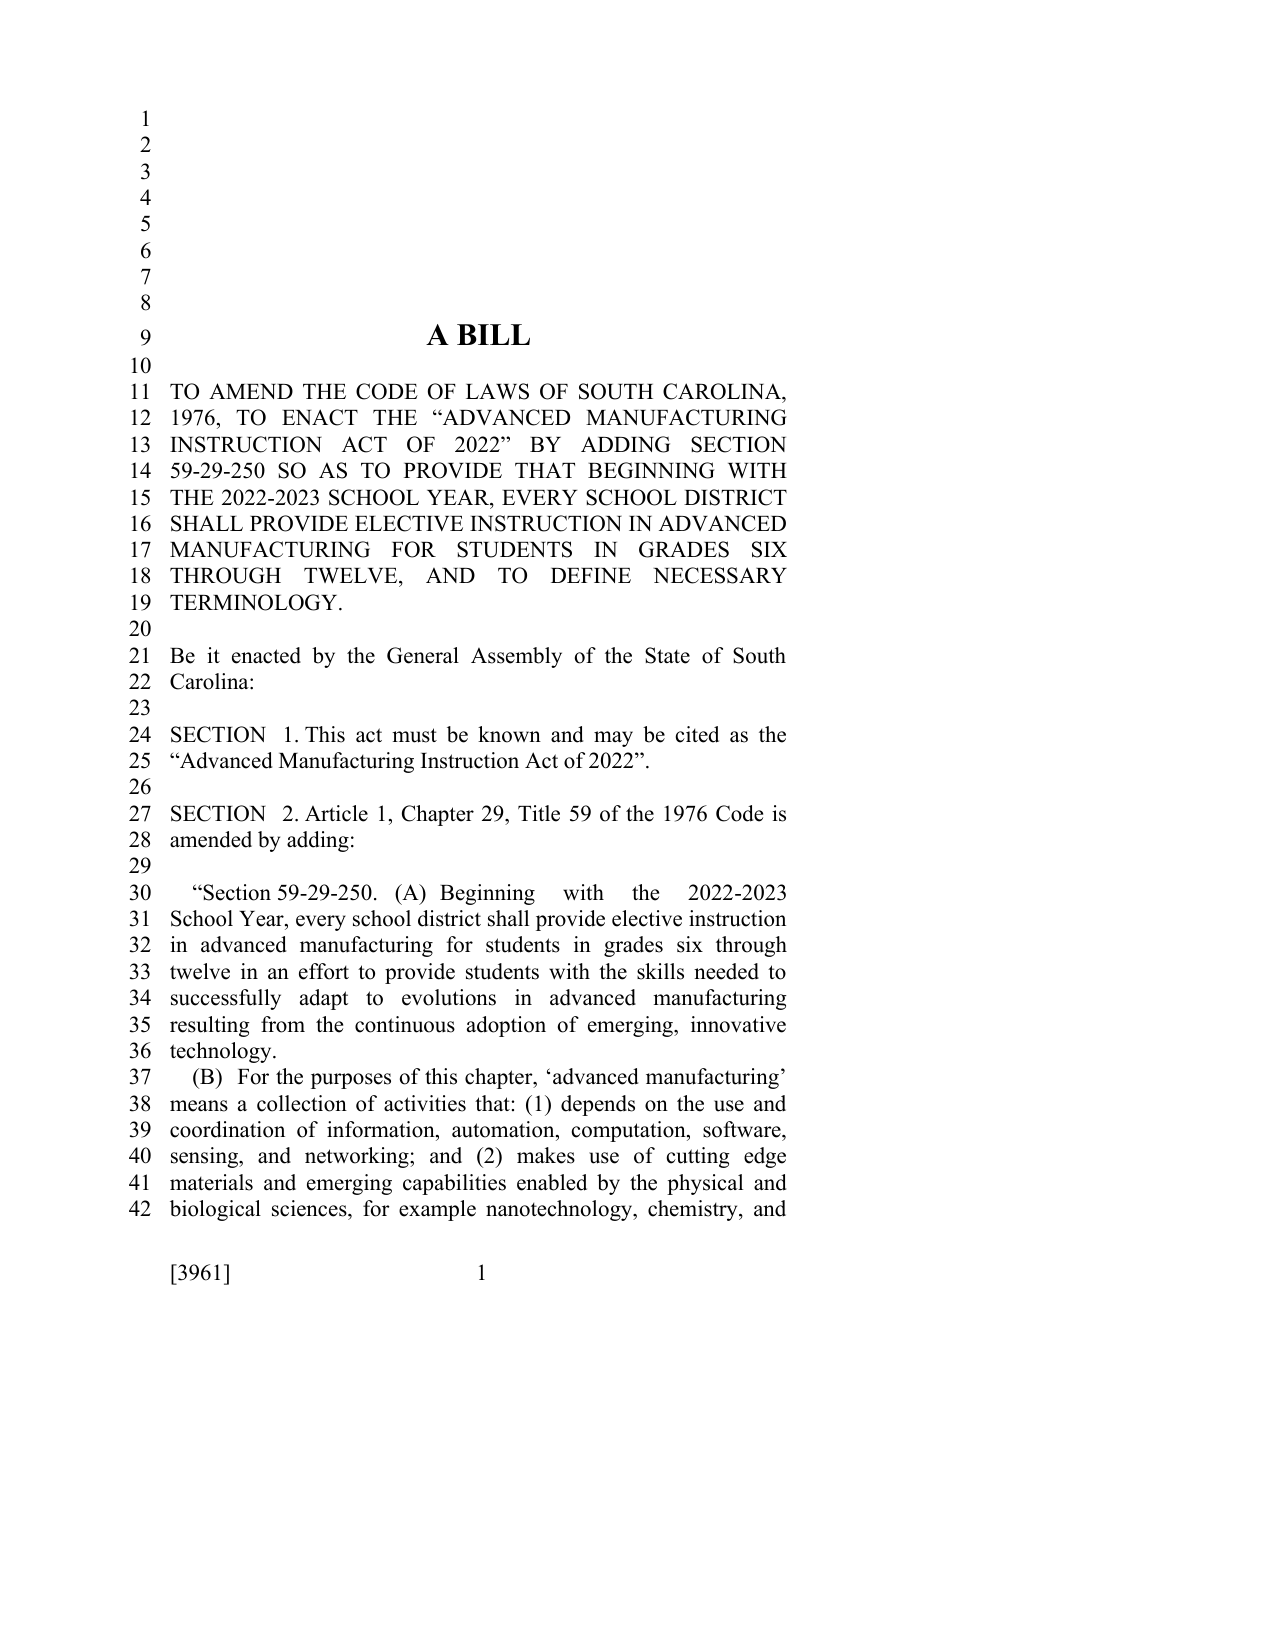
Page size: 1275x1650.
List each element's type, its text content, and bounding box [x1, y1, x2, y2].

text Be it enacted by the General Assembly of the State of South Carolina: [169, 642, 787, 694]
text SECTION 2. Article 1, Chapter 29, Title 59 of the 1976 Code is amended by adding: [169, 800, 787, 852]
text SECTION 1. This act must be known and may be cited as the “Advanced Manufacturing Instruction Act of 2022”. [169, 721, 787, 773]
text A BILL [169, 316, 787, 352]
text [169, 1063, 787, 1221]
text “Section 59-29-250. (A) Beginning with the 2022-2023 School Year, every school district shall provide elective instruction in advanced manufacturing for students in grades six through twelve in an effort to provide students with the skills needed to successfully adapt to evolutions in advanced manufacturing resulting from the continuous adoption of emerging, innovative technology. [169, 879, 787, 1063]
text TO AMEND THE CODE OF LAWS OF SOUTH CAROLINA, 1976, TO ENACT THE “ADVANCED MANUFACTURING INSTRUCTION ACT OF 2022” BY ADDING SECTION 59-29-250 SO AS TO PROVIDE THAT BEGINNING WITH THE 2022-2023 SCHOOL YEAR, EVERY SCHOOL DISTRICT SHALL PROVIDE ELECTIVE INSTRUCTION IN ADVANCED MANUFACTURING FOR STUDENTS IN GRADES SIX THROUGH TWELVE, AND TO DEFINE NECESSARY TERMINOLOGY. [169, 378, 787, 615]
